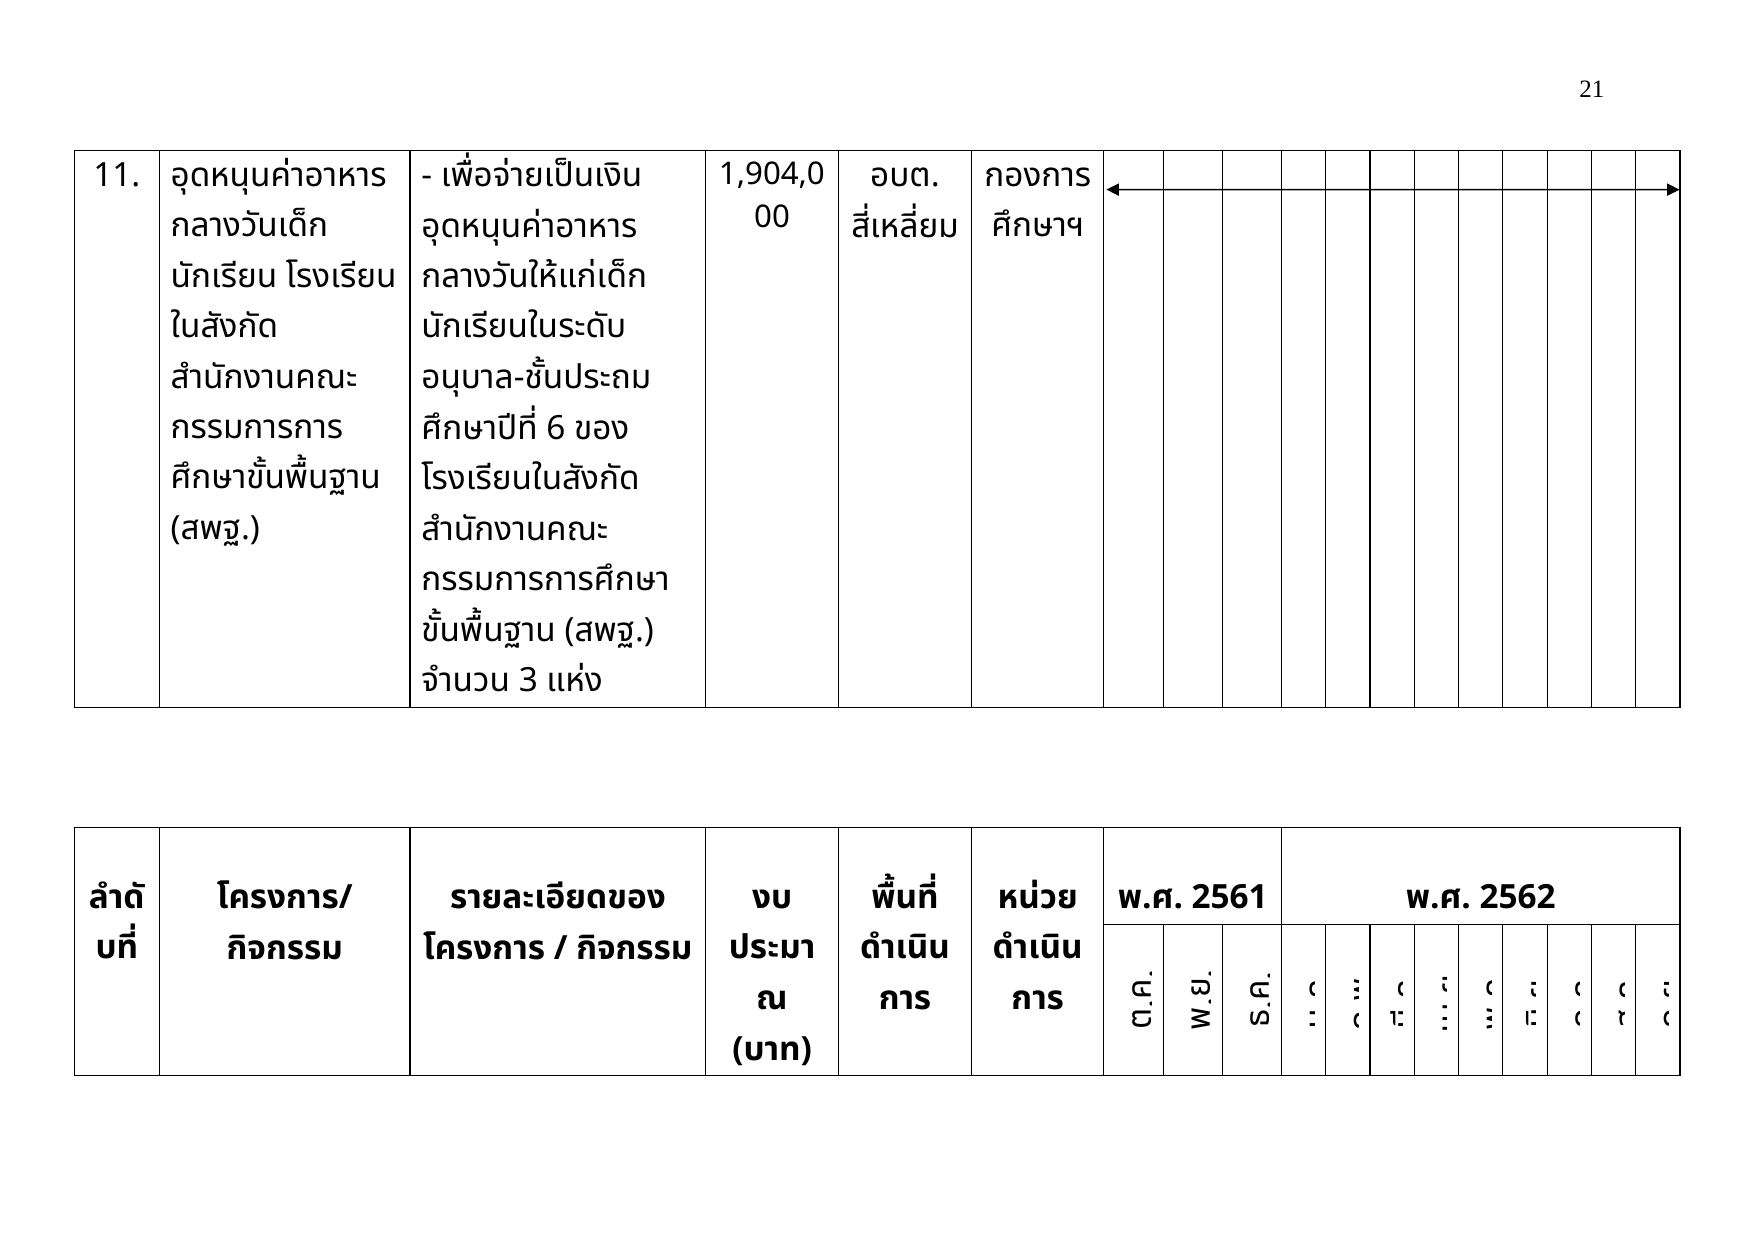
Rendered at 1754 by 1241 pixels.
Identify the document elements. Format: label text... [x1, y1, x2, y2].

table_cell 11. [75, 151, 159, 707]
table_header รายละเอียดของโครงการ / กิจกรรม [411, 828, 705, 1075]
table_cell [1164, 151, 1222, 188]
table_cell [1164, 191, 1222, 707]
table_cell [1636, 151, 1679, 188]
table_cell ก.ย. [1636, 925, 1679, 1075]
table_cell [1548, 151, 1591, 188]
table_cell [1371, 191, 1414, 707]
table_cell [1548, 191, 1591, 707]
table_cell ธ.ค. [1223, 925, 1281, 1075]
table_cell [1415, 191, 1458, 707]
table_cell [1223, 191, 1281, 707]
table_cell 1,904,000 [706, 151, 838, 707]
table_cell [1326, 151, 1369, 188]
table_cell [1371, 151, 1414, 188]
table_cell ม.ค. [1282, 925, 1325, 1075]
table_cell [1592, 191, 1635, 707]
table_cell เม.ย. [1415, 925, 1458, 1075]
table_header งบประมาณ (บาท) [706, 828, 838, 1075]
table_cell พ.ย. [1164, 925, 1222, 1075]
table_cell กองการศึกษาฯ [972, 151, 1103, 707]
table_cell [1592, 151, 1635, 188]
table_cell ต.ค. [1104, 925, 1163, 1075]
table_cell อบต. สี่เหลี่ยม [839, 151, 971, 707]
table_cell มิ.ย. [1503, 925, 1547, 1075]
table_cell [1326, 191, 1369, 707]
table_cell [1282, 191, 1325, 707]
table_cell อุดหนุนค่าอาหารกลางวันเด็กนักเรียน โรงเรียนในสังกัดสำนักงานคณะกรรมการการศึกษาขั้นพื้นฐาน (สพฐ.) [160, 151, 409, 707]
table_cell [1459, 191, 1502, 707]
table_cell พ.ค. [1459, 925, 1502, 1075]
table_cell [1636, 191, 1679, 707]
table_header พ.ศ. 2561 [1104, 828, 1281, 924]
table_header พ.ศ. 2562 [1282, 828, 1679, 924]
table_cell [1459, 151, 1502, 188]
table_cell - เพื่อจ่ายเป็นเงินอุดหนุนค่าอาหารกลางวันให้แก่เด็กนักเรียนในระดับอนุบาล-ชั้นประถมศึกษาปีที่ 6 ของโรงเรียนในสังกัดสำนักงานคณะกรรมการการศึกษาขั้นพื้นฐาน (สพฐ.) จำนวน 3 แห่ง [411, 151, 705, 707]
table_cell [1503, 151, 1547, 188]
table_header หน่วยดำเนินการ [972, 828, 1103, 1075]
table_header ลำดับที่ [75, 828, 159, 1075]
table_header พื้นที่ดำเนินการ [839, 828, 971, 1075]
table_cell ส.ค. [1592, 925, 1635, 1075]
table_cell ก.พ. [1326, 925, 1369, 1075]
table_cell มี.ค. [1371, 925, 1414, 1075]
table_cell [1282, 151, 1325, 188]
table_cell [1503, 191, 1547, 707]
table_cell [1415, 151, 1458, 188]
table_cell [1223, 151, 1281, 188]
table_cell ก.ค. [1548, 925, 1591, 1075]
table_cell [1104, 151, 1163, 707]
table_header โครงการ/ กิจกรรม [160, 828, 409, 1075]
